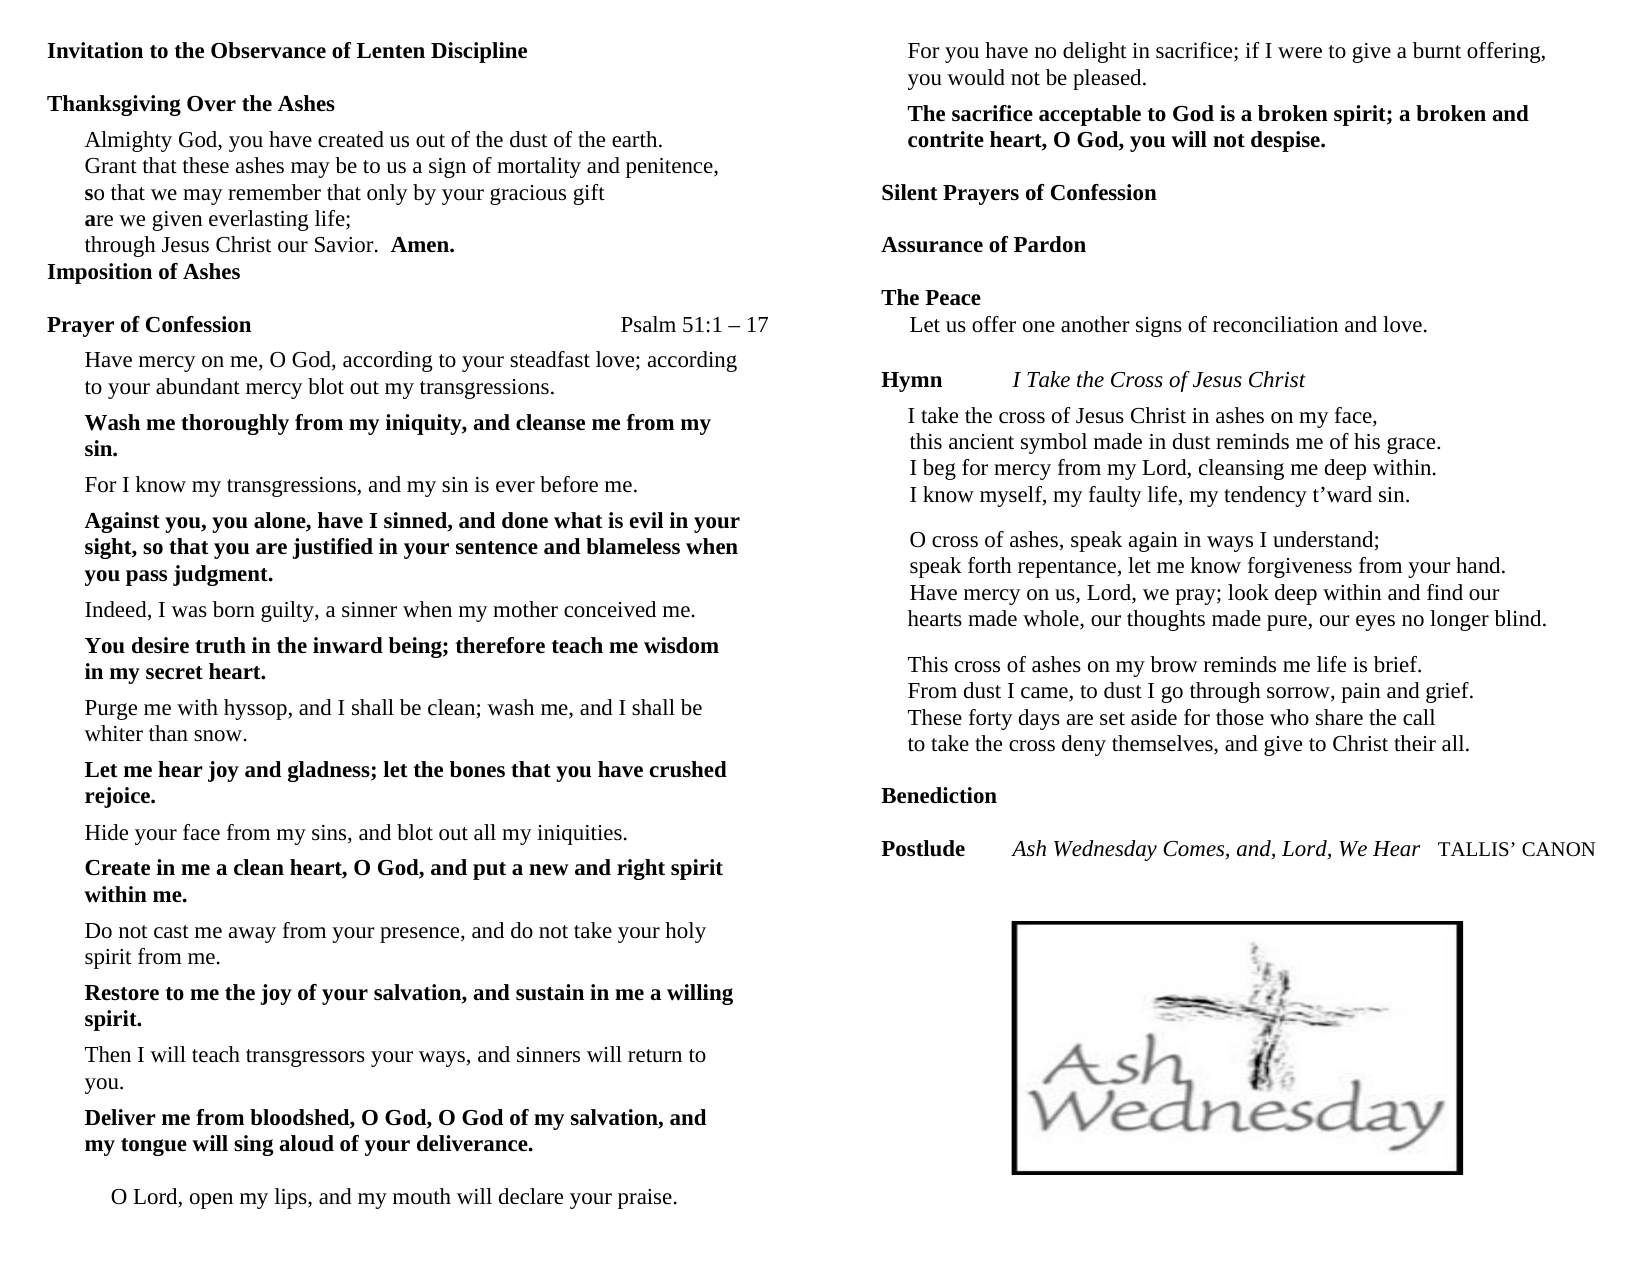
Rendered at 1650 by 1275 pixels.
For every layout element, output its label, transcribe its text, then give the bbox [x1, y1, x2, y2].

text I take the cross of Jesus Christ in ashes on my face, [907, 402, 1549, 428]
picture [1011, 921, 1464, 1175]
text are we given everlasting life; [66, 205, 787, 232]
text For I know my transgressions, and my sin is ever before me. [84, 471, 742, 497]
text Wash me thoroughly from my iniquity, and cleanse me from my sin. [84, 409, 742, 462]
text The sacrifice acceptable to God is a broken spirit; a broken and contrite heart, O God, you will not despise. [907, 100, 1549, 152]
text Almighty God, you have created us out of the dust of the earth. [66, 126, 787, 152]
text Hide your face from my sins, and blot out all my iniquities. [84, 818, 742, 845]
text Against you, you alone, have I sinned, and done what is evil in your sight, so that you are justified in your sentence and blameless when you pass judgment. [84, 507, 742, 586]
text Create in me a clean heart, O God, and put a new and right spirit within me. [84, 854, 742, 907]
text Thanksgiving Over the Ashes [66, 90, 787, 117]
text Grant that these ashes may be to us a sign of mortality and penitence, [66, 152, 787, 179]
text Do not cast me away from your presence, and do not take your holy spirit from me. [84, 917, 742, 969]
text Assurance of Pardon [881, 232, 1594, 258]
text Indeed, I was born guilty, a sinner when my mother conceived me. [84, 596, 742, 622]
text Prayer of Confession Psalm 51:1 – 17 [47, 311, 788, 337]
text For you have no delight in sacrifice; if I were to give a burnt offering, you would not be pleased. [907, 37, 1549, 90]
text so that we may remember that only by your gracious gift [66, 179, 787, 205]
text Hymn I Take the Cross of Jesus Christ [881, 366, 1575, 392]
text Benediction [881, 783, 1594, 809]
text to take the cross deny themselves, and give to Christ their all. [907, 730, 1549, 756]
text Then I will teach transgressors your ways, and sinners will return to you. [84, 1041, 742, 1094]
text Silent Prayers of Confession [881, 179, 1594, 205]
text I beg for mercy from my Lord, cleansing me deep within. [907, 454, 1549, 481]
text through Jesus Christ our Savior. Amen. [66, 232, 787, 258]
text Imposition of Ashes [47, 258, 787, 284]
text You desire truth in the inward being; therefore teach me wisdom in my secret heart. [84, 632, 742, 684]
text Let us offer one another signs of reconciliation and love. [862, 311, 1594, 337]
text Invitation to the Observance of Lenten Discipline [66, 37, 787, 64]
text Have mercy on us, Lord, we pray; look deep within and find our [907, 579, 1549, 605]
text this ancient symbol made in dust reminds me of his grace. [907, 428, 1549, 454]
text Postlude Ash Wednesday Comes, and, Lord, We Hear TALLIS’ CANON [881, 835, 1603, 862]
text speak forth repentance, let me know forgiveness from your hand. [907, 553, 1549, 579]
text O cross of ashes, speak again in ways I understand; [907, 526, 1549, 553]
text This cross of ashes on my brow reminds me life is brief. [907, 651, 1549, 677]
text I know myself, my faulty life, my tendency t’ward sin. [907, 481, 1549, 507]
text Have mercy on me, O God, according to your steadfast love; according to your abundant mercy blot out my transgressions. [84, 347, 742, 399]
text Purge me with hyssop, and I shall be clean; wash me, and I shall be whiter than snow. [84, 694, 742, 747]
text Let me hear joy and gladness; let the bones that you have crushed rejoice. [84, 756, 742, 809]
text O Lord, open my lips, and my mouth will declare your praise. [111, 1183, 742, 1209]
text Restore to me the joy of your salvation, and sustain in me a willing spirit. [84, 979, 742, 1032]
text hearts made whole, our thoughts made pure, our eyes no longer blind. [907, 605, 1549, 632]
text From dust I came, to dust I go through sorrow, pain and grief. [907, 677, 1549, 703]
text The Peace [862, 284, 1594, 311]
text Deliver me from bloodshed, O God, O God of my salvation, and my tongue will sing aloud of your deliverance. [84, 1104, 742, 1156]
text These forty days are set aside for those who share the call [907, 703, 1549, 730]
